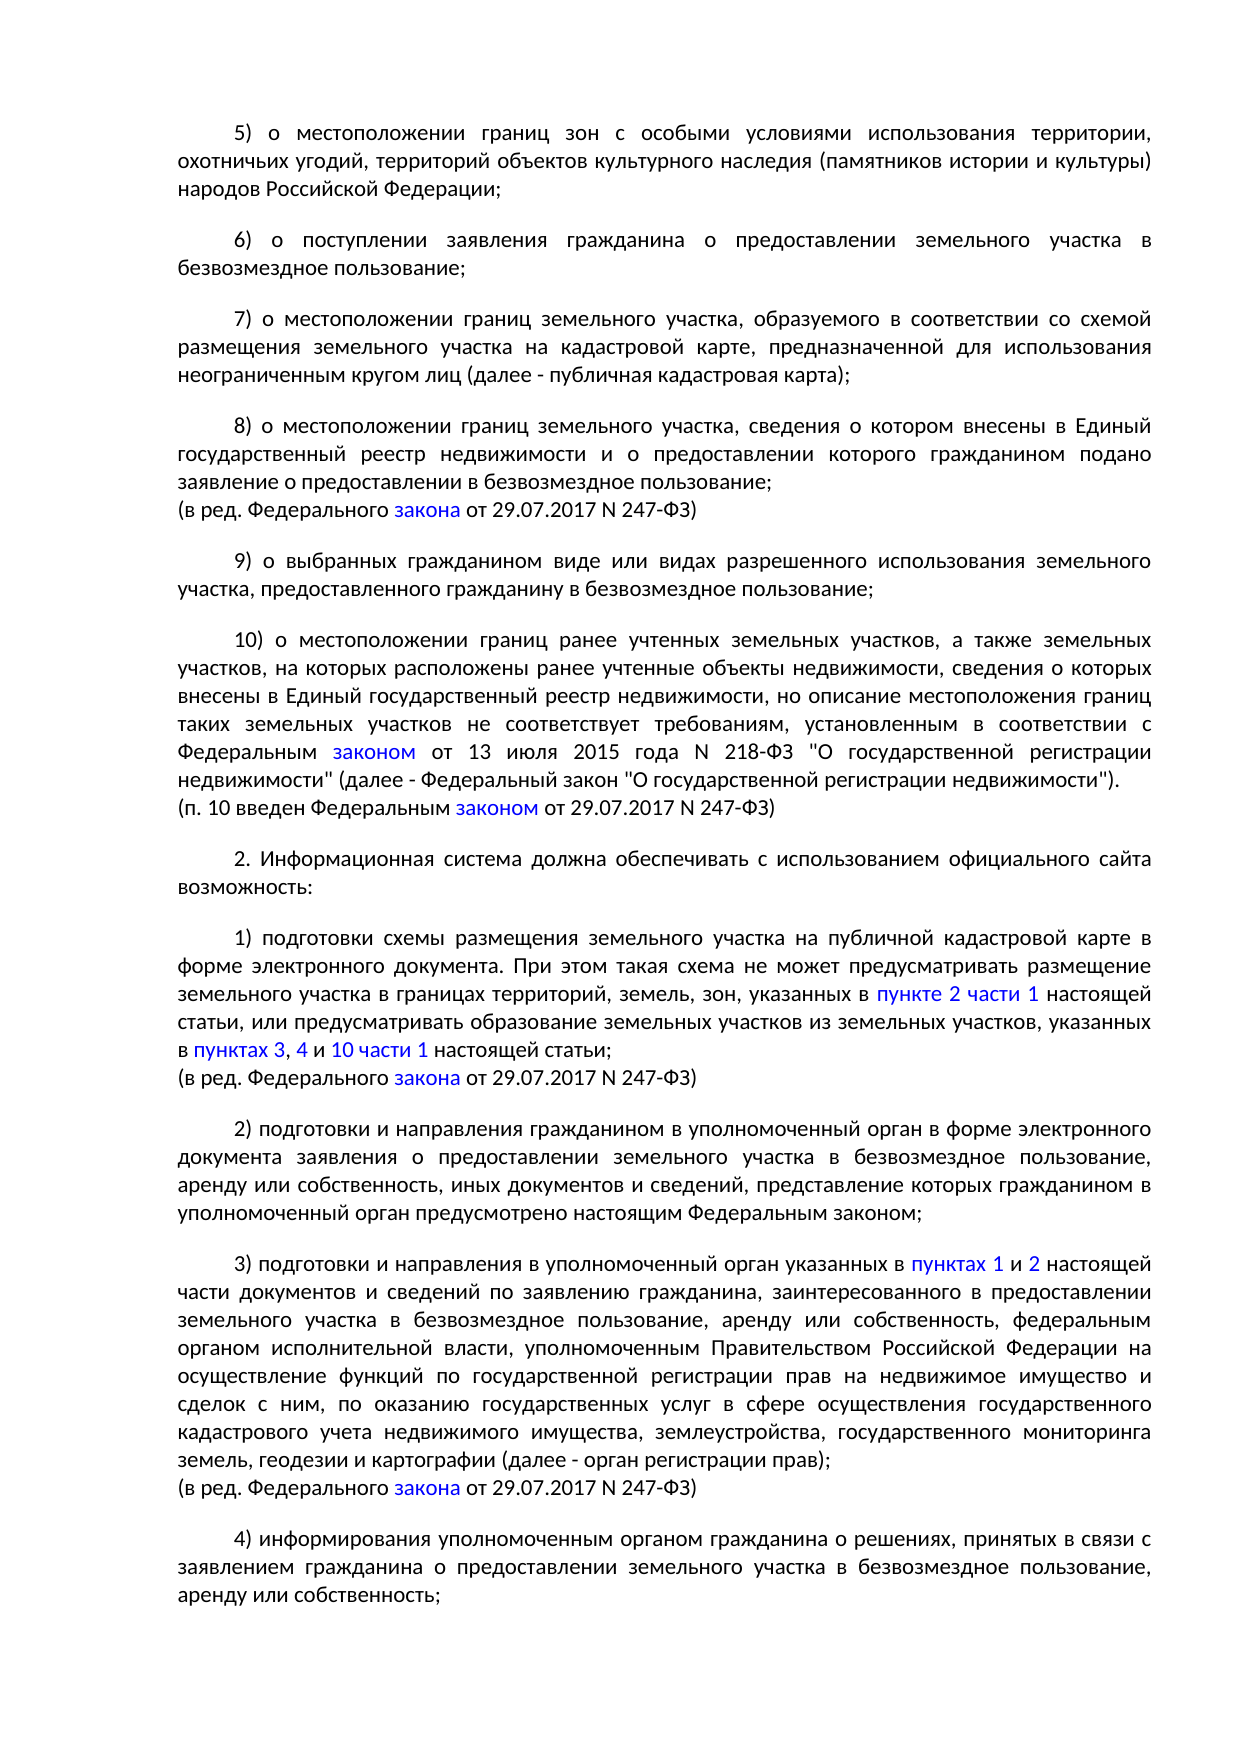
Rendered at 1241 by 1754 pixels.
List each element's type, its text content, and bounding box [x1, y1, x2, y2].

text 9) о выбранных гражданином виде или видах разрешенного использования земельного участка, предоставленного гражданину в безвозмездное пользование; [177, 546, 1152, 602]
text 8) о местоположении границ земельного участка, сведения о котором внесены в Единый государственный реестр недвижимости и о предоставлении которого гражданином подано заявление о предоставлении в безвозмездное пользование; [177, 411, 1152, 495]
text (в ред. Федерального закона от 29.07.2017 N 247-ФЗ) [177, 495, 1152, 523]
text 2. Информационная система должна обеспечивать с использованием официального сайта возможность: [177, 844, 1152, 900]
text 4) информирования уполномоченным органом гражданина о решениях, принятых в связи с заявлением гражданина о предоставлении земельного участка в безвозмездное пользование, аренду или собственность; [177, 1524, 1152, 1608]
text 10) о местоположении границ ранее учтенных земельных участков, а также земельных участков, на которых расположены ранее учтенные объекты недвижимости, сведения о которых внесены в Единый государственный реестр недвижимости, но описание местоположения границ таких земельных участков не соответствует требованиям, установленным в соответствии с Федеральным законом от 13 июля 2015 года N 218-ФЗ "О государственной регистрации недвижимости" (далее - Федеральный закон "О государственной регистрации недвижимости"). [177, 625, 1152, 793]
text (п. 10 введен Федеральным законом от 29.07.2017 N 247-ФЗ) [177, 793, 1152, 821]
text 2) подготовки и направления гражданином в уполномоченный орган в форме электронного документа заявления о предоставлении земельного участка в безвозмездное пользование, аренду или собственность, иных документов и сведений, представление которых гражданином в уполномоченный орган предусмотрено настоящим Федеральным законом; [177, 1114, 1152, 1226]
text 7) о местоположении границ земельного участка, образуемого в соответствии со схемой размещения земельного участка на кадастровой карте, предназначенной для использования неограниченным кругом лиц (далее - публичная кадастровая карта); [177, 304, 1152, 388]
text 1) подготовки схемы размещения земельного участка на публичной кадастровой карте в форме электронного документа. При этом такая схема не может предусматривать размещение земельного участка в границах территорий, земель, зон, указанных в пункте 2 части 1 настоящей статьи, или предусматривать образование земельных участков из земельных участков, указанных в пунктах 3, 4 и 10 части 1 настоящей статьи; [177, 923, 1152, 1063]
text (в ред. Федерального закона от 29.07.2017 N 247-ФЗ) [177, 1473, 1152, 1501]
text 5) о местоположении границ зон с особыми условиями использования территории, охотничьих угодий, территорий объектов культурного наследия (памятников истории и культуры) народов Российской Федерации; [177, 118, 1152, 202]
text 3) подготовки и направления в уполномоченный орган указанных в пунктах 1 и 2 настоящей части документов и сведений по заявлению гражданина, заинтересованного в предоставлении земельного участка в безвозмездное пользование, аренду или собственность, федеральным органом исполнительной власти, уполномоченным Правительством Российской Федерации на осуществление функций по государственной регистрации прав на недвижимое имущество и сделок с ним, по оказанию государственных услуг в сфере осуществления государственного кадастрового учета недвижимого имущества, землеустройства, государственного мониторинга земель, геодезии и картографии (далее - орган регистрации прав); [177, 1249, 1152, 1473]
text (в ред. Федерального закона от 29.07.2017 N 247-ФЗ) [177, 1063, 1152, 1091]
text 6) о поступлении заявления гражданина о предоставлении земельного участка в безвозмездное пользование; [177, 225, 1152, 281]
